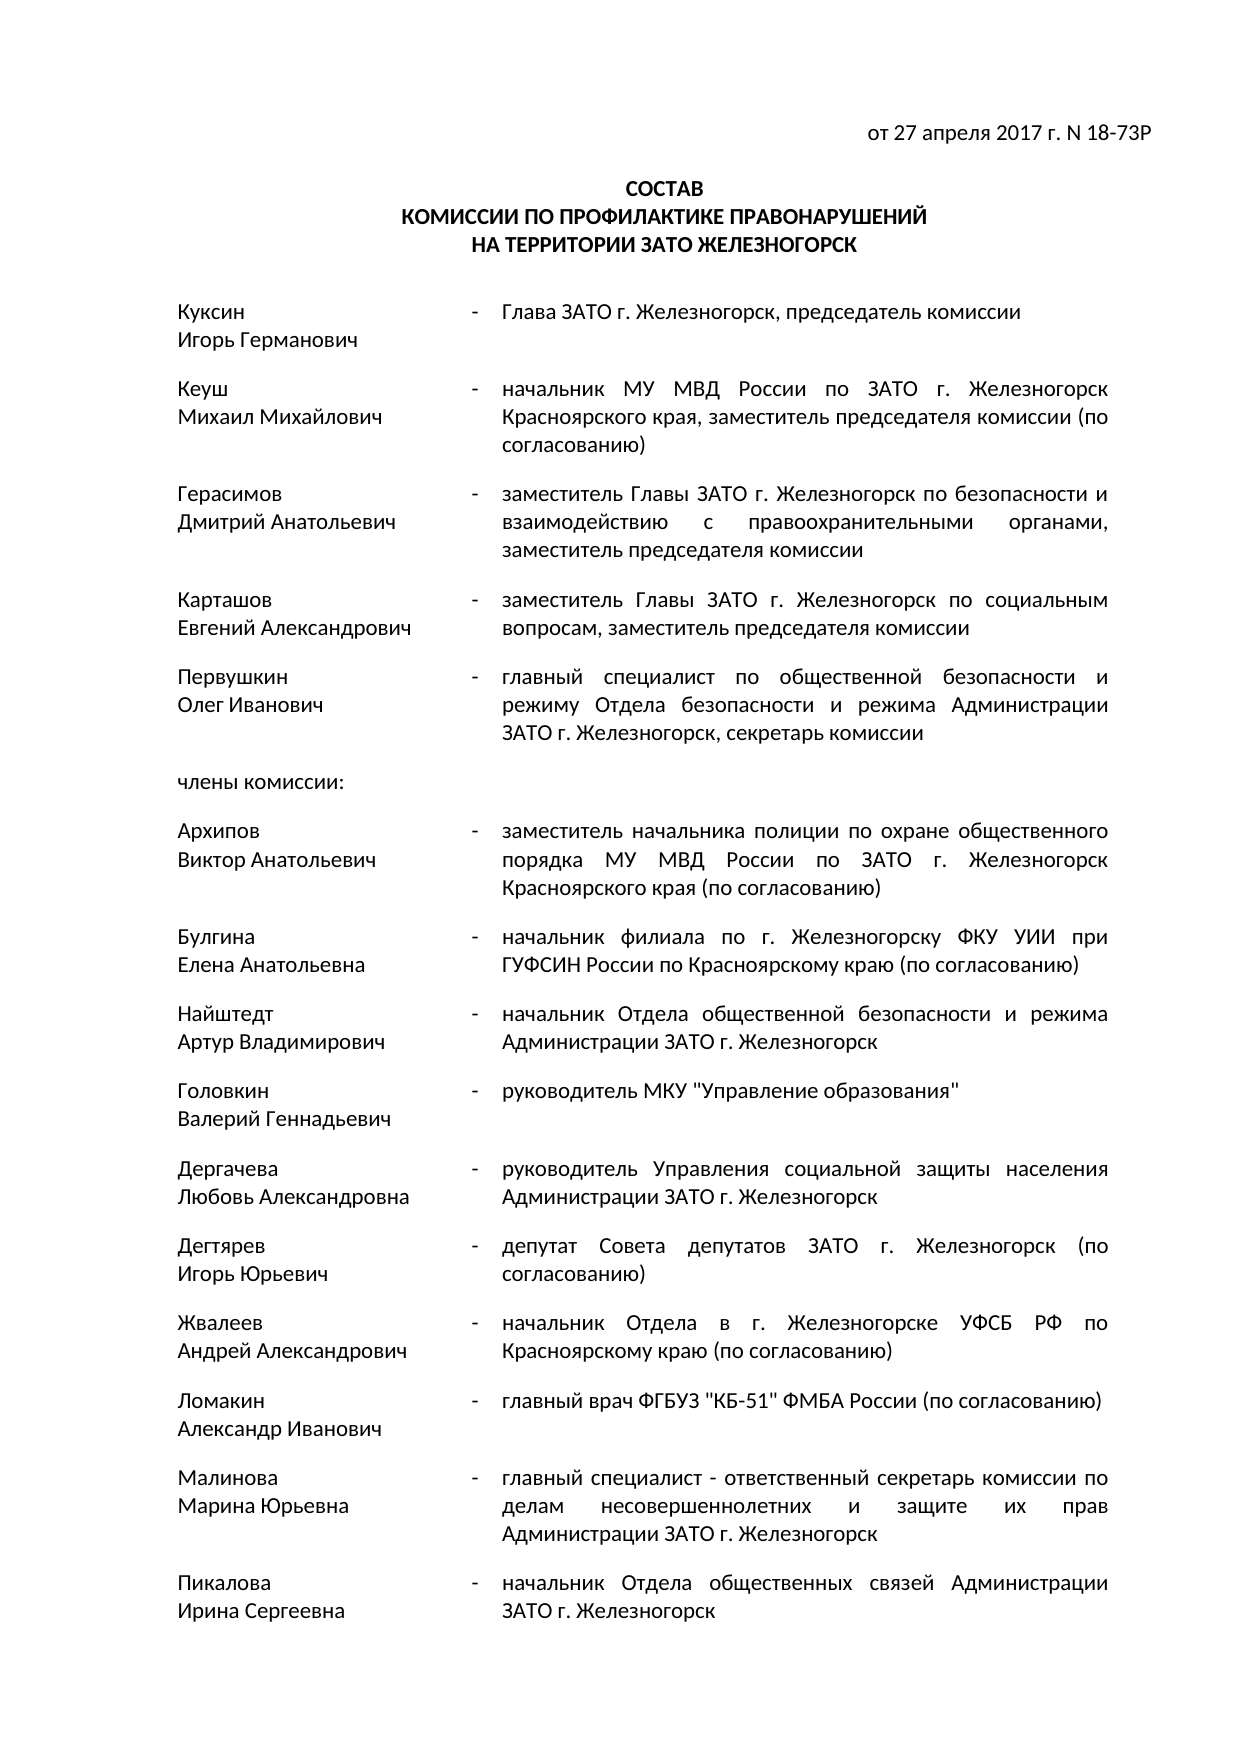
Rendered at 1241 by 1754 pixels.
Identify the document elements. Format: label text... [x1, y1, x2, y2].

table_cell - [454, 574, 495, 651]
table_cell Первушкин Олег Иванович [171, 651, 454, 757]
table_cell Дергачева Любовь Александровна [171, 1143, 454, 1221]
table_cell - [454, 911, 495, 989]
table_cell Архипов Виктор Анатольевич [171, 806, 454, 911]
table_cell - [454, 1298, 495, 1375]
table_cell - [454, 364, 495, 469]
table_cell начальник филиала по г. Железногорску ФКУ УИИ при ГУФСИН России по Красноярскому краю (по согласованию) [495, 911, 1116, 989]
table_cell - [454, 469, 495, 574]
table_header - [454, 286, 495, 363]
table_cell начальник Отдела общественной безопасности и режима Администрации ЗАТО г. Железногорск [495, 989, 1116, 1066]
table_cell - [454, 1066, 495, 1143]
table_cell Булгина Елена Анатольевна [171, 911, 454, 989]
title СОСТАВ [177, 174, 1152, 202]
table_cell - [454, 989, 495, 1066]
table_header Куксин Игорь Германович [171, 286, 454, 363]
table_cell заместитель Главы ЗАТО г. Железногорск по безопасности и взаимодействию с правоохранительными органами, заместитель председателя комиссии [495, 469, 1116, 574]
table_cell заместитель начальника полиции по охране общественного порядка МУ МВД России по ЗАТО г. Железногорск Красноярского края (по согласованию) [495, 806, 1116, 911]
table_cell начальник Отдела в г. Железногорске УФСБ РФ по Красноярскому краю (по согласованию) [495, 1298, 1116, 1375]
table_cell Пикалова Ирина Сергеевна [171, 1558, 454, 1635]
table_cell руководитель Управления социальной защиты населения Администрации ЗАТО г. Железногорск [495, 1143, 1116, 1221]
table_cell заместитель Главы ЗАТО г. Железногорск по социальным вопросам, заместитель председателя комиссии [495, 574, 1116, 651]
table_cell начальник Отдела общественных связей Администрации ЗАТО г. Железногорск [495, 1558, 1116, 1635]
table_cell главный специалист по общественной безопасности и режиму Отдела безопасности и режима Администрации ЗАТО г. Железногорск, секретарь комиссии [495, 651, 1116, 757]
table_cell - [454, 1558, 495, 1635]
table_cell депутат Совета депутатов ЗАТО г. Железногорск (по согласованию) [495, 1221, 1116, 1298]
table_cell начальник МУ МВД России по ЗАТО г. Железногорск Красноярского края, заместитель председателя комиссии (по согласованию) [495, 364, 1116, 469]
table_cell Кеуш Михаил Михайлович [171, 364, 454, 469]
table_cell члены комиссии: [171, 757, 1116, 806]
title КОМИССИИ ПО ПРОФИЛАКТИКЕ ПРАВОНАРУШЕНИЙ [177, 202, 1152, 230]
table_cell Ломакин Александр Иванович [171, 1375, 454, 1452]
table_cell - [454, 1143, 495, 1221]
table_cell Головкин Валерий Геннадьевич [171, 1066, 454, 1143]
table_cell Дегтярев Игорь Юрьевич [171, 1221, 454, 1298]
table_cell - [454, 651, 495, 757]
table_cell Жвалеев Андрей Александрович [171, 1298, 454, 1375]
title НА ТЕРРИТОРИИ ЗАТО ЖЕЛЕЗНОГОРСК [177, 230, 1152, 258]
table_cell Малинова Марина Юрьевна [171, 1453, 454, 1558]
table_cell Карташов Евгений Александрович [171, 574, 454, 651]
table_header Глава ЗАТО г. Железногорск, председатель комиссии [495, 286, 1116, 363]
table_cell - [454, 1453, 495, 1558]
table_cell - [454, 1375, 495, 1452]
table_cell Найштедт Артур Владимирович [171, 989, 454, 1066]
table_cell Герасимов Дмитрий Анатольевич [171, 469, 454, 574]
table_cell руководитель МКУ "Управление образования" [495, 1066, 1116, 1143]
text от 27 апреля 2017 г. N 18-73Р [177, 118, 1152, 146]
table_cell главный врач ФГБУЗ "КБ-51" ФМБА России (по согласованию) [495, 1375, 1116, 1452]
table_cell - [454, 806, 495, 911]
table_cell главный специалист - ответственный секретарь комиссии по делам несовершеннолетних и защите их прав Администрации ЗАТО г. Железногорск [495, 1453, 1116, 1558]
table_cell - [454, 1221, 495, 1298]
